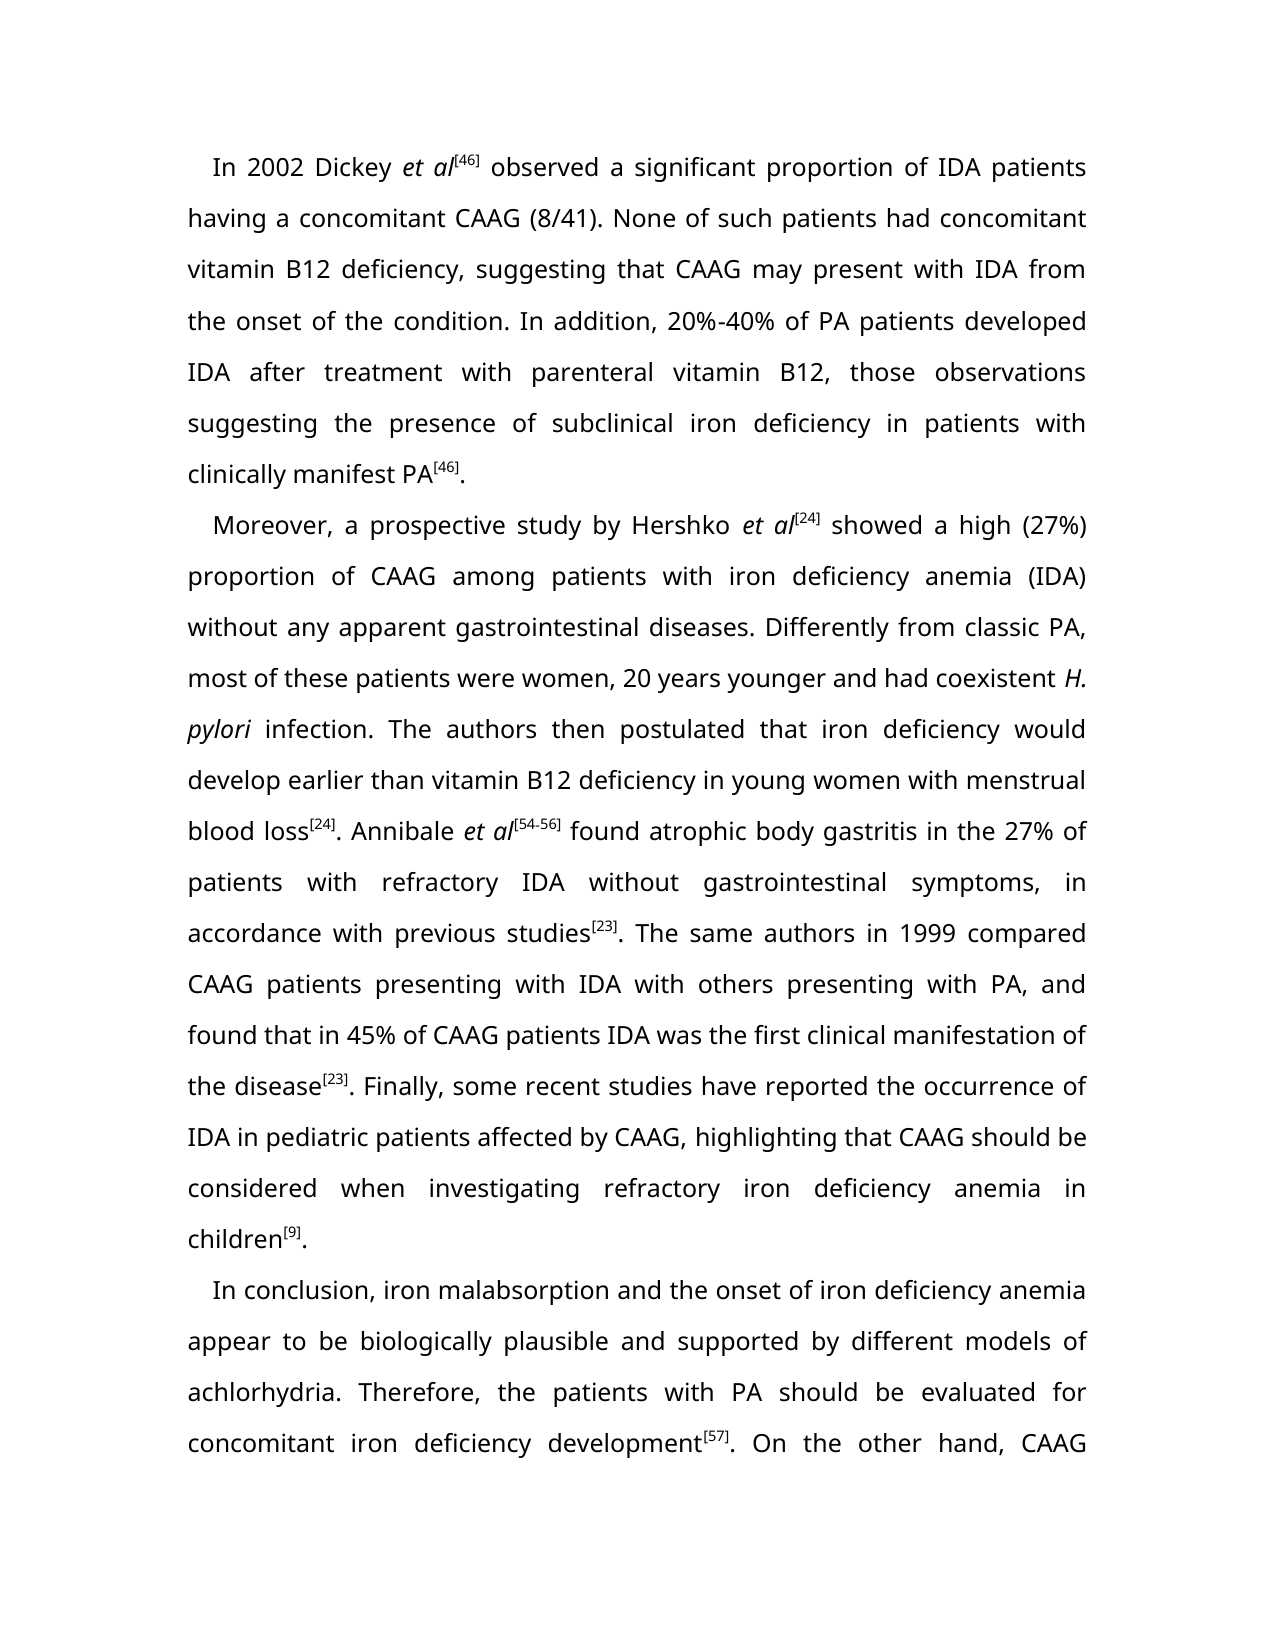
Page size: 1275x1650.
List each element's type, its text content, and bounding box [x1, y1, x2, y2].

text In 2002 Dickey et al[46] observed a significant proportion of IDA patients having a concomitant CAAG (8/41). None of such patients had concomitant vitamin B12 deficiency, suggesting that CAAG may present with IDA from the onset of the condition. In addition, 20%-40% of PA patients developed IDA after treatment with parenteral vitamin B12, those observations suggesting the presence of subclinical iron deficiency in patients with clinically manifest PA[46]. [187, 150, 1087, 490]
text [187, 1273, 1087, 1460]
text Moreover, a prospective study by Hershko et al[24] showed a high (27%) proportion of CAAG among patients with iron deficiency anemia (IDA) without any apparent gastrointestinal diseases. Differently from classic PA, most of these patients were women, 20 years younger and had coexistent H. pylori infection. The authors then postulated that iron deficiency would develop earlier than vitamin B12 deficiency in young women with menstrual blood loss[24]. Annibale et al[54-56] found atrophic body gastritis in the 27% of patients with refractory IDA without gastrointestinal symptoms, in accordance with previous studies[23]. The same authors in 1999 compared CAAG patients presenting with IDA with others presenting with PA, and found that in 45% of CAAG patients IDA was the first clinical manifestation of the disease[23]. Finally, some recent studies have reported the occurrence of IDA in pediatric patients affected by CAAG, highlighting that CAAG should be considered when investigating refractory iron deficiency anemia in children[9]. [187, 507, 1087, 1256]
